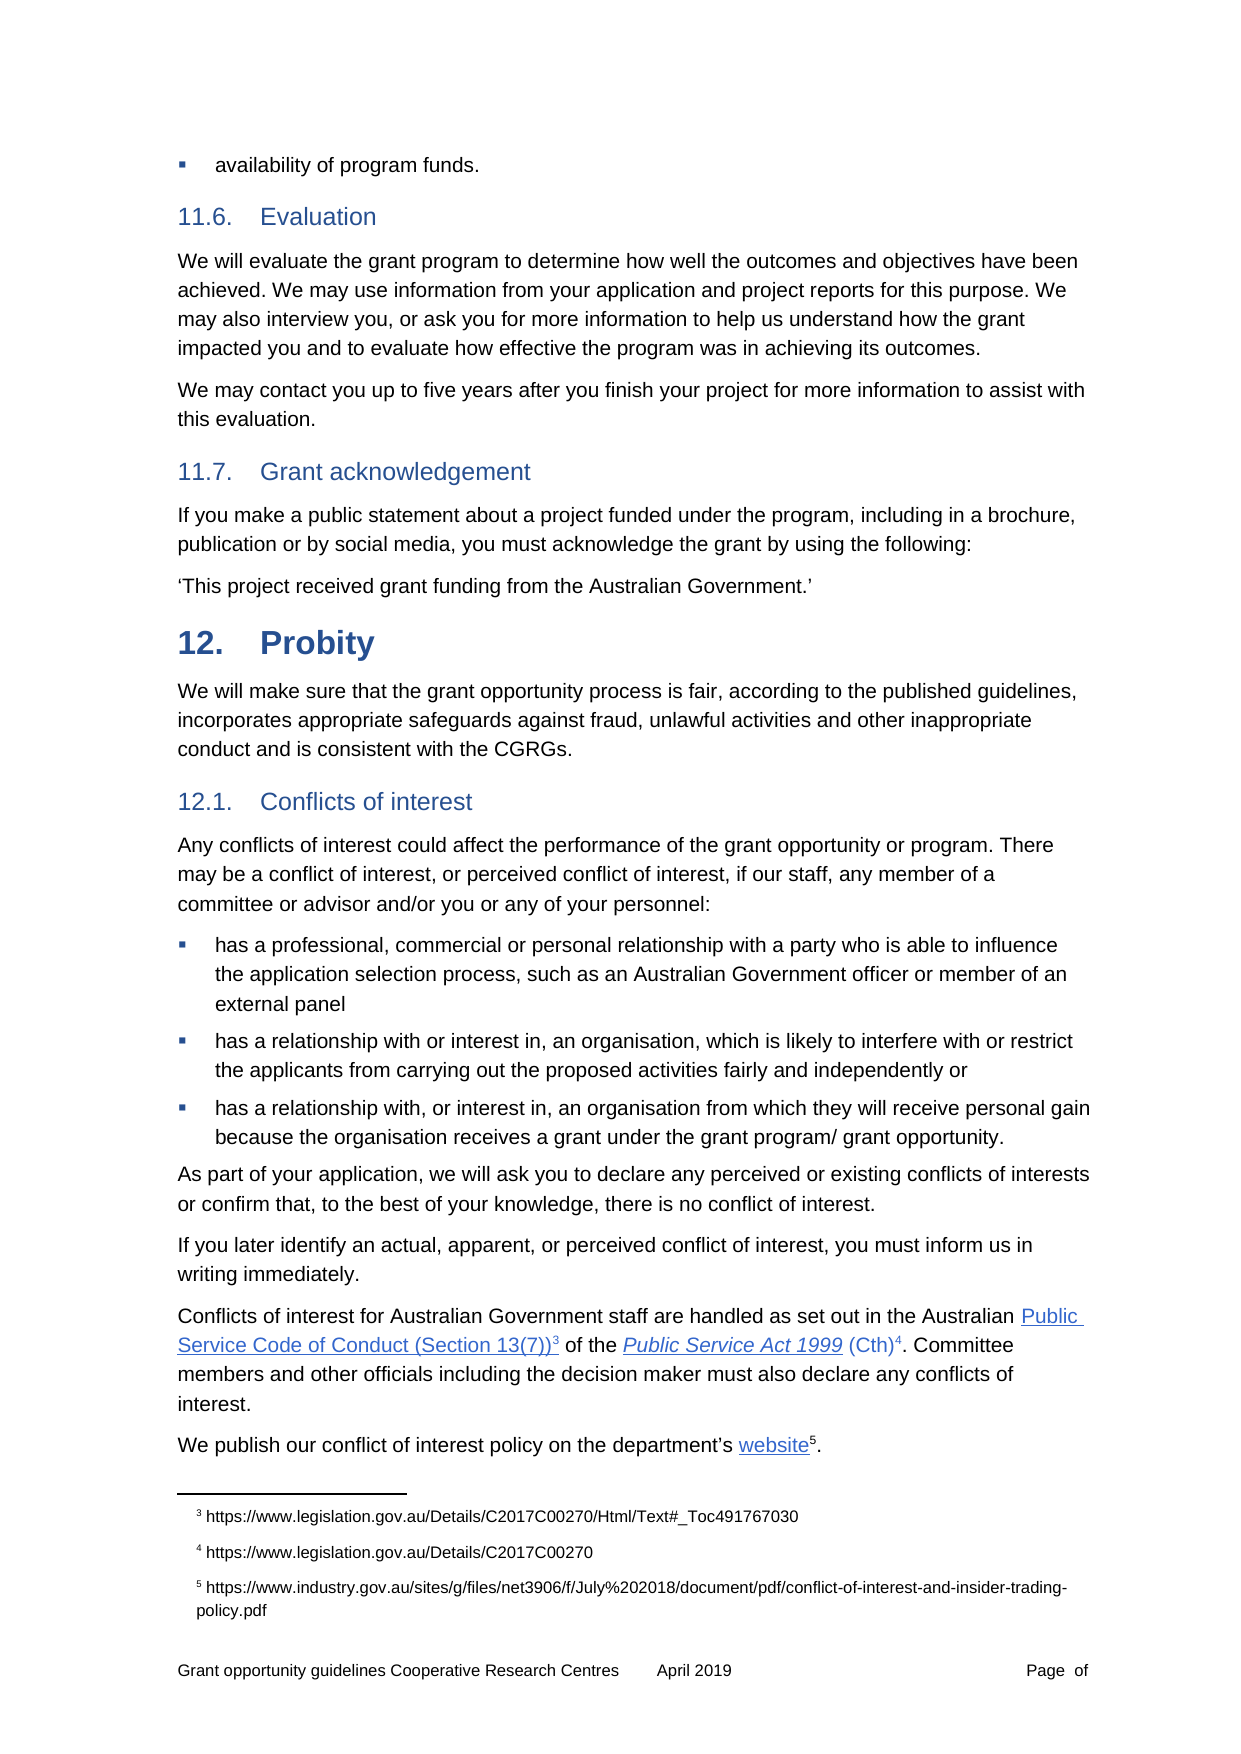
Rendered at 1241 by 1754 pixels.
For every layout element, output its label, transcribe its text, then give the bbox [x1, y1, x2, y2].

text We publish our conflict of interest policy on the department’s website. [177, 1428, 1092, 1457]
text If you later identify an actual, apparent, or perceived conflict of interest, you must inform us in writing immediately. [177, 1228, 1092, 1286]
text We will make sure that the grant opportunity process is fair, according to the published guidelines, incorporates appropriate safeguards against fraud, unlawful activities and other inappropriate conduct and is consistent with the CGRGs. [177, 674, 1092, 761]
text We will evaluate the grant program to determine how well the outcomes and objectives have been achieved. We may use information from your application and project reports for this purpose. We may also interview you, or ask you for more information to help us understand how the grant impacted you and to evaluate how effective the program was in achieving its outcomes. [177, 243, 1092, 360]
subtitle Probity [177, 623, 1092, 661]
text Conflicts of interest for Australian Government staff are handled as set out in the Australian Public Service Code of Conduct (Section 13(7)) of the Public Service Act 1999 (Cth). Committee members and other officials including the decision maker must also declare any conflicts of interest. [177, 1299, 1092, 1415]
text Any conflicts of interest could affect the performance of the grant opportunity or program. There may be a conflict of interest, or perceived conflict of interest, if our staff, any member of a committee or advisor and/or you or any of your personnel: [177, 828, 1092, 915]
subtitle Evaluation [177, 202, 1092, 231]
text ‘This project received grant funding from the Australian Government.’ [177, 568, 1092, 598]
text As part of your application, we will ask you to declare any perceived or existing conflicts of interests or confirm that, to the best of your knowledge, there is no conflict of interest. [177, 1157, 1092, 1215]
list has a relationship with or interest in, an organisation, which is likely to interfere with or restrict the applicants from carrying out the proposed activities fairly and independently or [177, 1024, 1092, 1082]
text We may contact you up to five years after you finish your project for more information to assist with this evaluation. [177, 373, 1092, 431]
text If you make a public statement about a project funded under the program, including in a brochure, publication or by social media, you must acknowledge the grant by using the following: [177, 498, 1092, 556]
list has a relationship with, or interest in, an organisation from which they will receive personal gain because the organisation receives a grant under the grant program/ grant opportunity. [177, 1090, 1092, 1149]
list availability of program funds. [177, 148, 1092, 177]
subtitle Grant acknowledgement [177, 456, 1092, 485]
list has a professional, commercial or personal relationship with a party who is able to influence the application selection process, such as an Australian Government officer or member of an external panel [177, 928, 1092, 1015]
subtitle Conflicts of interest [177, 786, 1092, 815]
